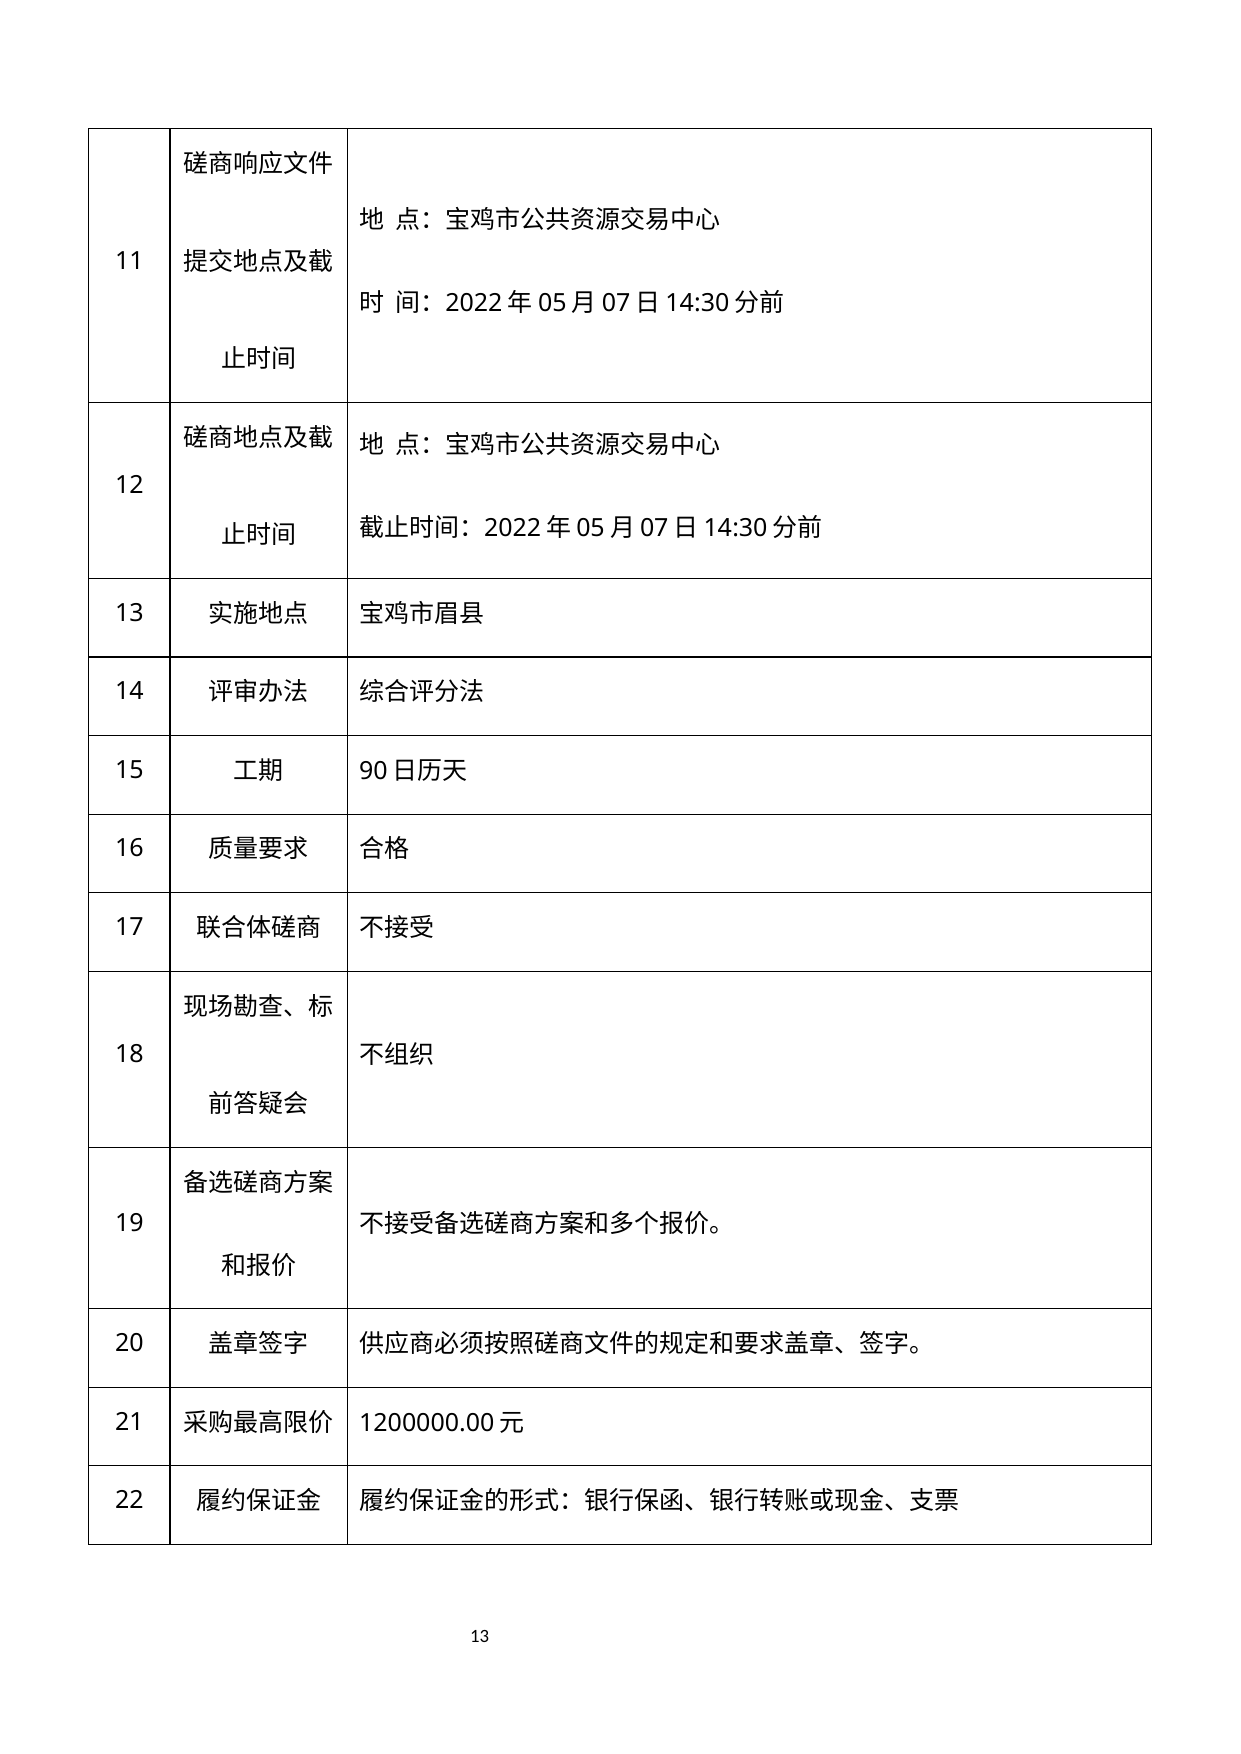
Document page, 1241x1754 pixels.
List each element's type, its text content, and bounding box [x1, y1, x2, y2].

table_cell 盖章签字 [171, 1309, 347, 1387]
table_cell 质量要求 [171, 815, 347, 892]
table_cell 评审办法 [171, 658, 347, 735]
table_cell 不接受备选磋商方案和多个报价。 [348, 1148, 1151, 1308]
table_cell 12 [89, 403, 169, 578]
table_cell 地 点：宝鸡市公共资源交易中心 时 间：2022年 05月07日14:30分前 [348, 129, 1151, 402]
table_cell 22 [89, 1466, 169, 1544]
table_cell 14 [89, 658, 169, 735]
table_cell 现场勘查、标前答疑会 [171, 972, 347, 1147]
table_cell 采购最高限价 [171, 1388, 347, 1465]
table_cell 工期 [171, 736, 347, 813]
table_cell 磋商地点及截止时间 [171, 403, 347, 578]
table_cell 15 [89, 736, 169, 813]
table_cell 宝鸡市眉县 [348, 579, 1151, 656]
table_cell 18 [89, 972, 169, 1147]
table_cell 不接受 [348, 893, 1151, 971]
table_cell 联合体磋商 [171, 893, 347, 971]
table_cell 磋商响应文件提交地点及截止时间 [171, 129, 347, 402]
table_cell 供应商必须按照磋商文件的规定和要求盖章、签字。 [348, 1309, 1151, 1387]
table_cell 不组织 [348, 972, 1151, 1147]
table_cell 16 [89, 815, 169, 892]
table_cell 地 点：宝鸡市公共资源交易中心 截止时间：2022年05月07日14:30分前 [348, 403, 1151, 578]
table_cell 备选磋商方案 和报价 [171, 1148, 347, 1308]
table_cell 19 [89, 1148, 169, 1308]
table_cell 13 [89, 579, 169, 656]
table_cell 1200000.00元 [348, 1388, 1151, 1465]
table_cell 21 [89, 1388, 169, 1465]
table_cell 履约保证金 [171, 1466, 347, 1544]
table_cell 合格 [348, 815, 1151, 892]
table_cell 90日历天 [348, 736, 1151, 813]
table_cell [348, 1466, 1151, 1544]
table_cell 11 [89, 129, 169, 402]
table_cell 20 [89, 1309, 169, 1387]
table_cell 综合评分法 [348, 658, 1151, 735]
table_cell 实施地点 [171, 579, 347, 656]
table_cell 17 [89, 893, 169, 971]
